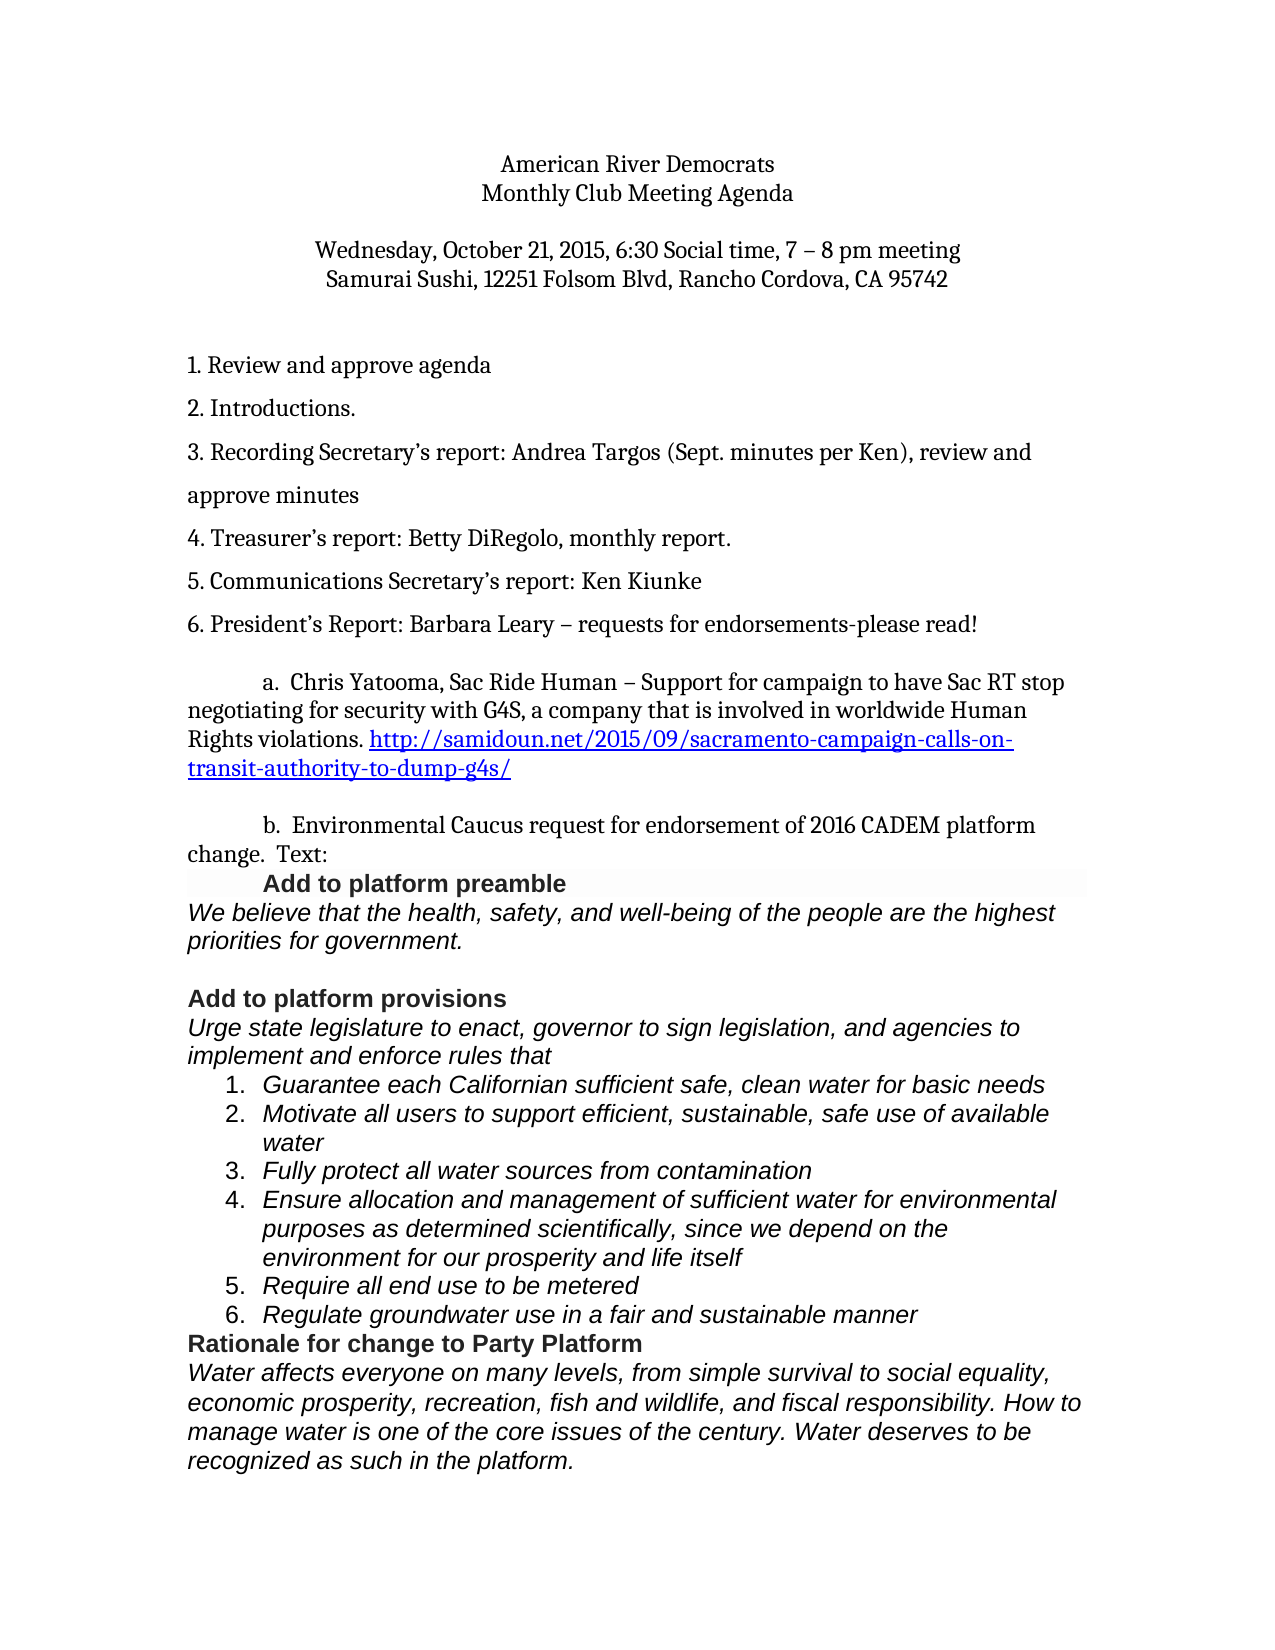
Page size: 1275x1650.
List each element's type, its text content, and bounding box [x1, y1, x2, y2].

text Add to platform preamble [187, 869, 1087, 897]
list Fully protect all water sources from contamination [225, 1156, 1087, 1185]
text 4. Treasurer’s report: Betty DiRegolo, monthly report. [187, 524, 1087, 552]
text 5. Communications Secretary’s report: Ken Kiunke [187, 567, 1087, 596]
text Urge state legislature to enact, governor to sign legislation, and agencies to implement and enforce rules that [187, 1012, 1087, 1070]
text Water affects everyone on many levels, from simple survival to social equality, economic prosperity, recreation, fish and wildlife, and fiscal responsibility. How to manage water is one of the core issues of the century. Water deserves to be recognized as such in the platform. [187, 1358, 1087, 1474]
text Add to platform provisions [187, 984, 1087, 1012]
list Ensure allocation and management of sufficient water for environmental purposes as determined scientifically, since we depend on the environment for our prosperity and life itself [225, 1185, 1087, 1271]
text Rationale for change to Party Platform [187, 1329, 1087, 1358]
text Monthly Club Meeting Agenda [187, 179, 1087, 207]
text 1. Review and approve agenda [187, 351, 1087, 380]
text We believe that the health, safety, and well-being of the people are the highest priorities for government. [187, 897, 1087, 955]
text b. Environmental Caucus request for endorsement of 2016 CADEM platform change. Text: [187, 811, 1087, 869]
list Require all end use to be metered [225, 1271, 1087, 1300]
text 2. Introductions. [187, 394, 1087, 423]
text 6. President’s Report: Barbara Leary – requests for endorsements-please read! [187, 610, 1087, 639]
list Guarantee each Californian sufficient safe, clean water for basic needs [225, 1070, 1087, 1099]
list Regulate groundwater use in a fair and sustainable manner [225, 1300, 1087, 1329]
text a. Chris Yatooma, Sac Ride Human – Support for campaign to have Sac RT stop negotiating for security with G4S, a company that is involved in worldwide Human Rights violations. http://samidoun.net/2015/09/sacramento-campaign-calls-on-transit-authority-to-dump-g4s/ [187, 667, 1087, 782]
text American River Democrats [187, 150, 1087, 179]
text Wednesday, October 21, 2015, 6:30 Social time, 7 – 8 pm meeting [187, 236, 1087, 265]
text Samurai Sushi, 12251 Folsom Blvd, Rancho Cordova, CA 95742 [187, 265, 1087, 294]
list Motivate all users to support efficient, sustainable, safe use of available water [225, 1099, 1087, 1156]
text 3. Recording Secretary’s report: Andrea Targos (Sept. minutes per Ken), review and approve minutes [187, 437, 1087, 509]
